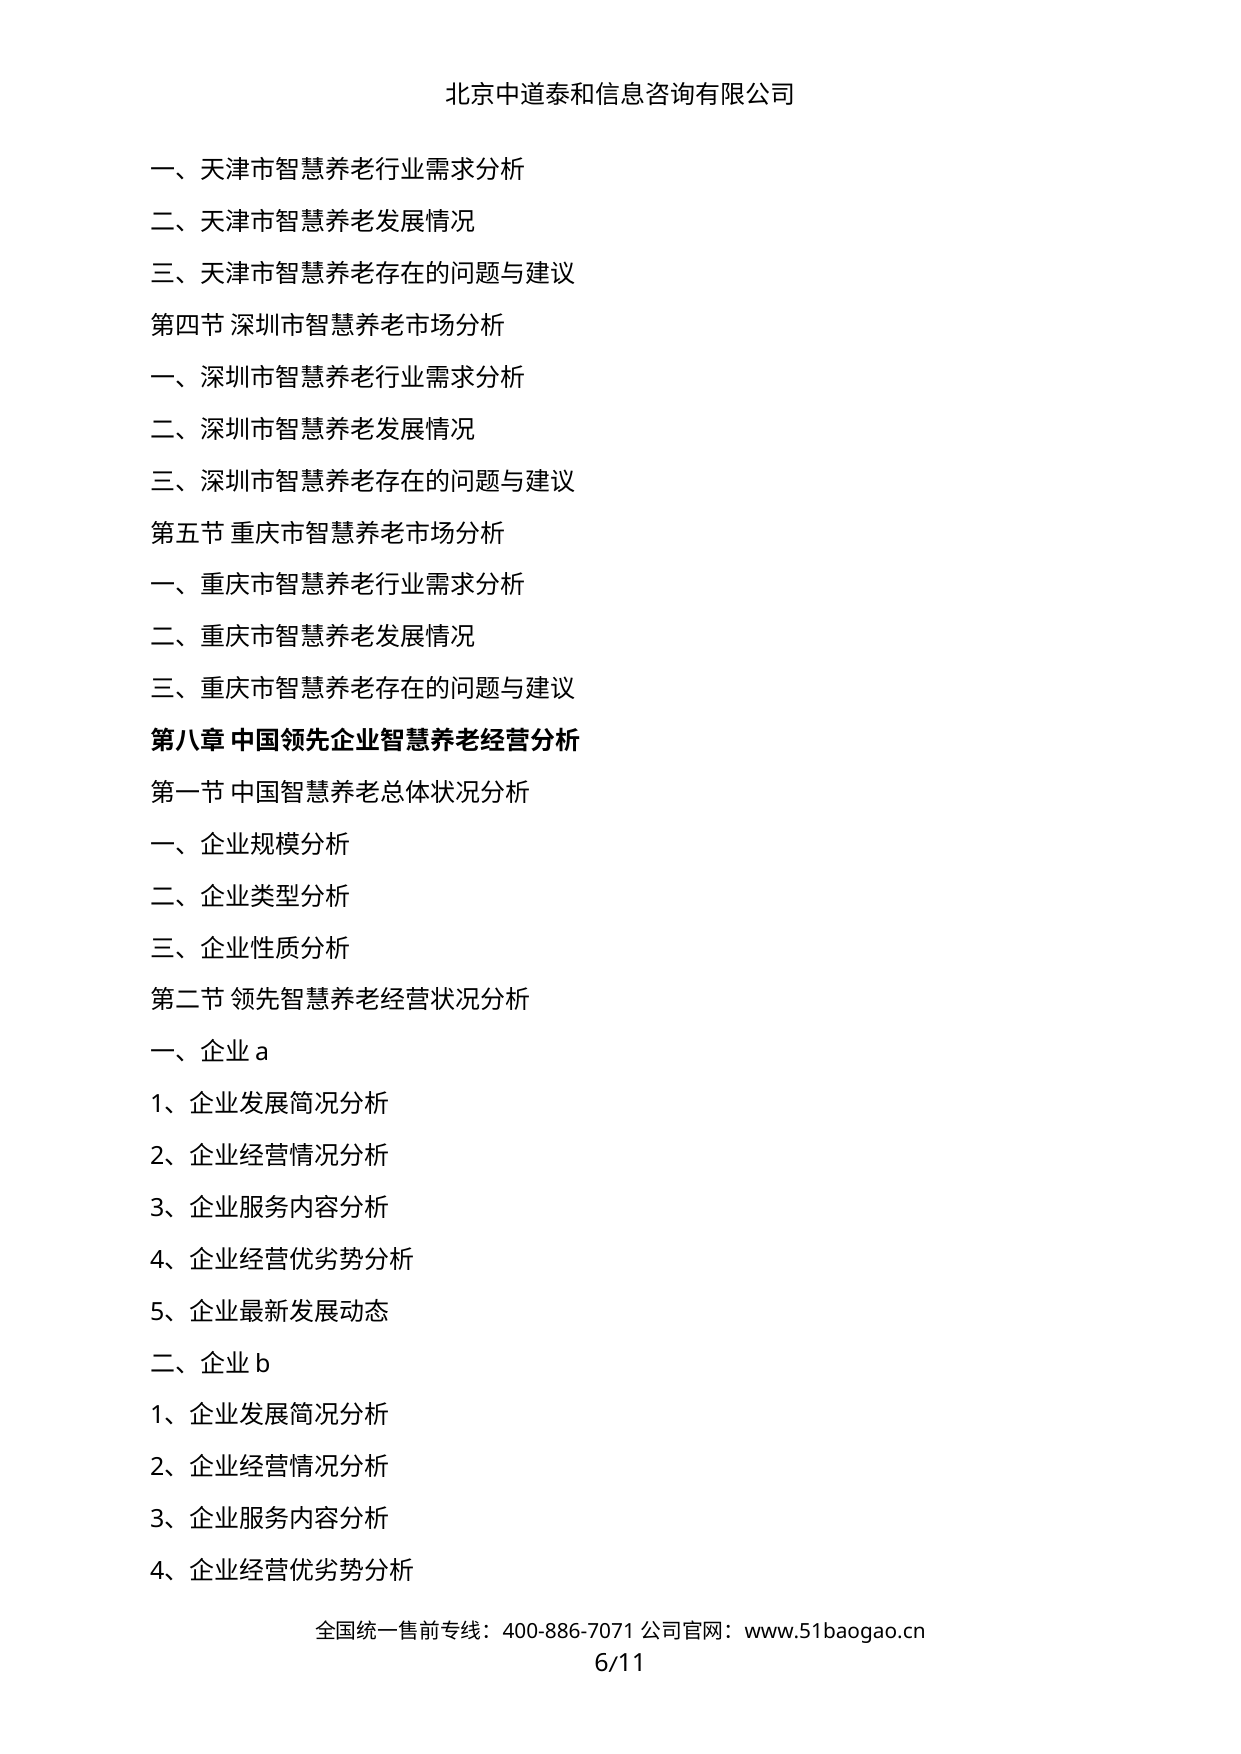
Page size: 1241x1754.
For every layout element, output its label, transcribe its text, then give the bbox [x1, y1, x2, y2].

text 3、企业服务内容分析 [150, 1187, 1090, 1224]
text 第一节 中国智慧养老总体状况分析 [150, 772, 1090, 809]
text 第二节 领先智慧养老经营状况分析 [150, 980, 1090, 1016]
text 一、企业a [150, 1032, 1090, 1068]
text 二、天津市智慧养老发展情况 [150, 202, 1090, 238]
text 三、重庆市智慧养老存在的问题与建议 [150, 669, 1090, 705]
text 一、重庆市智慧养老行业需求分析 [150, 565, 1090, 601]
text 三、企业性质分析 [150, 928, 1090, 964]
text 第四节 深圳市智慧养老市场分析 [150, 306, 1090, 342]
text 4、企业经营优劣势分析 [150, 1551, 1090, 1587]
text 第八章 中国领先企业智慧养老经营分析 [150, 721, 1090, 757]
text 4、企业经营优劣势分析 [150, 1239, 1090, 1276]
text 1、企业发展简况分析 [150, 1395, 1090, 1431]
text 一、天津市智慧养老行业需求分析 [150, 150, 1090, 186]
text 二、企业b [150, 1343, 1090, 1379]
text 二、深圳市智慧养老发展情况 [150, 409, 1090, 446]
text 1、企业发展简况分析 [150, 1084, 1090, 1120]
text 二、企业类型分析 [150, 876, 1090, 912]
text 三、深圳市智慧养老存在的问题与建议 [150, 461, 1090, 497]
text 3、企业服务内容分析 [150, 1499, 1090, 1535]
text 2、企业经营情况分析 [150, 1447, 1090, 1483]
text 二、重庆市智慧养老发展情况 [150, 617, 1090, 653]
text 一、深圳市智慧养老行业需求分析 [150, 357, 1090, 394]
text 三、天津市智慧养老存在的问题与建议 [150, 254, 1090, 290]
text 一、企业规模分析 [150, 824, 1090, 861]
text 5、企业最新发展动态 [150, 1291, 1090, 1327]
text 2、企业经营情况分析 [150, 1136, 1090, 1172]
text 第五节 重庆市智慧养老市场分析 [150, 513, 1090, 549]
